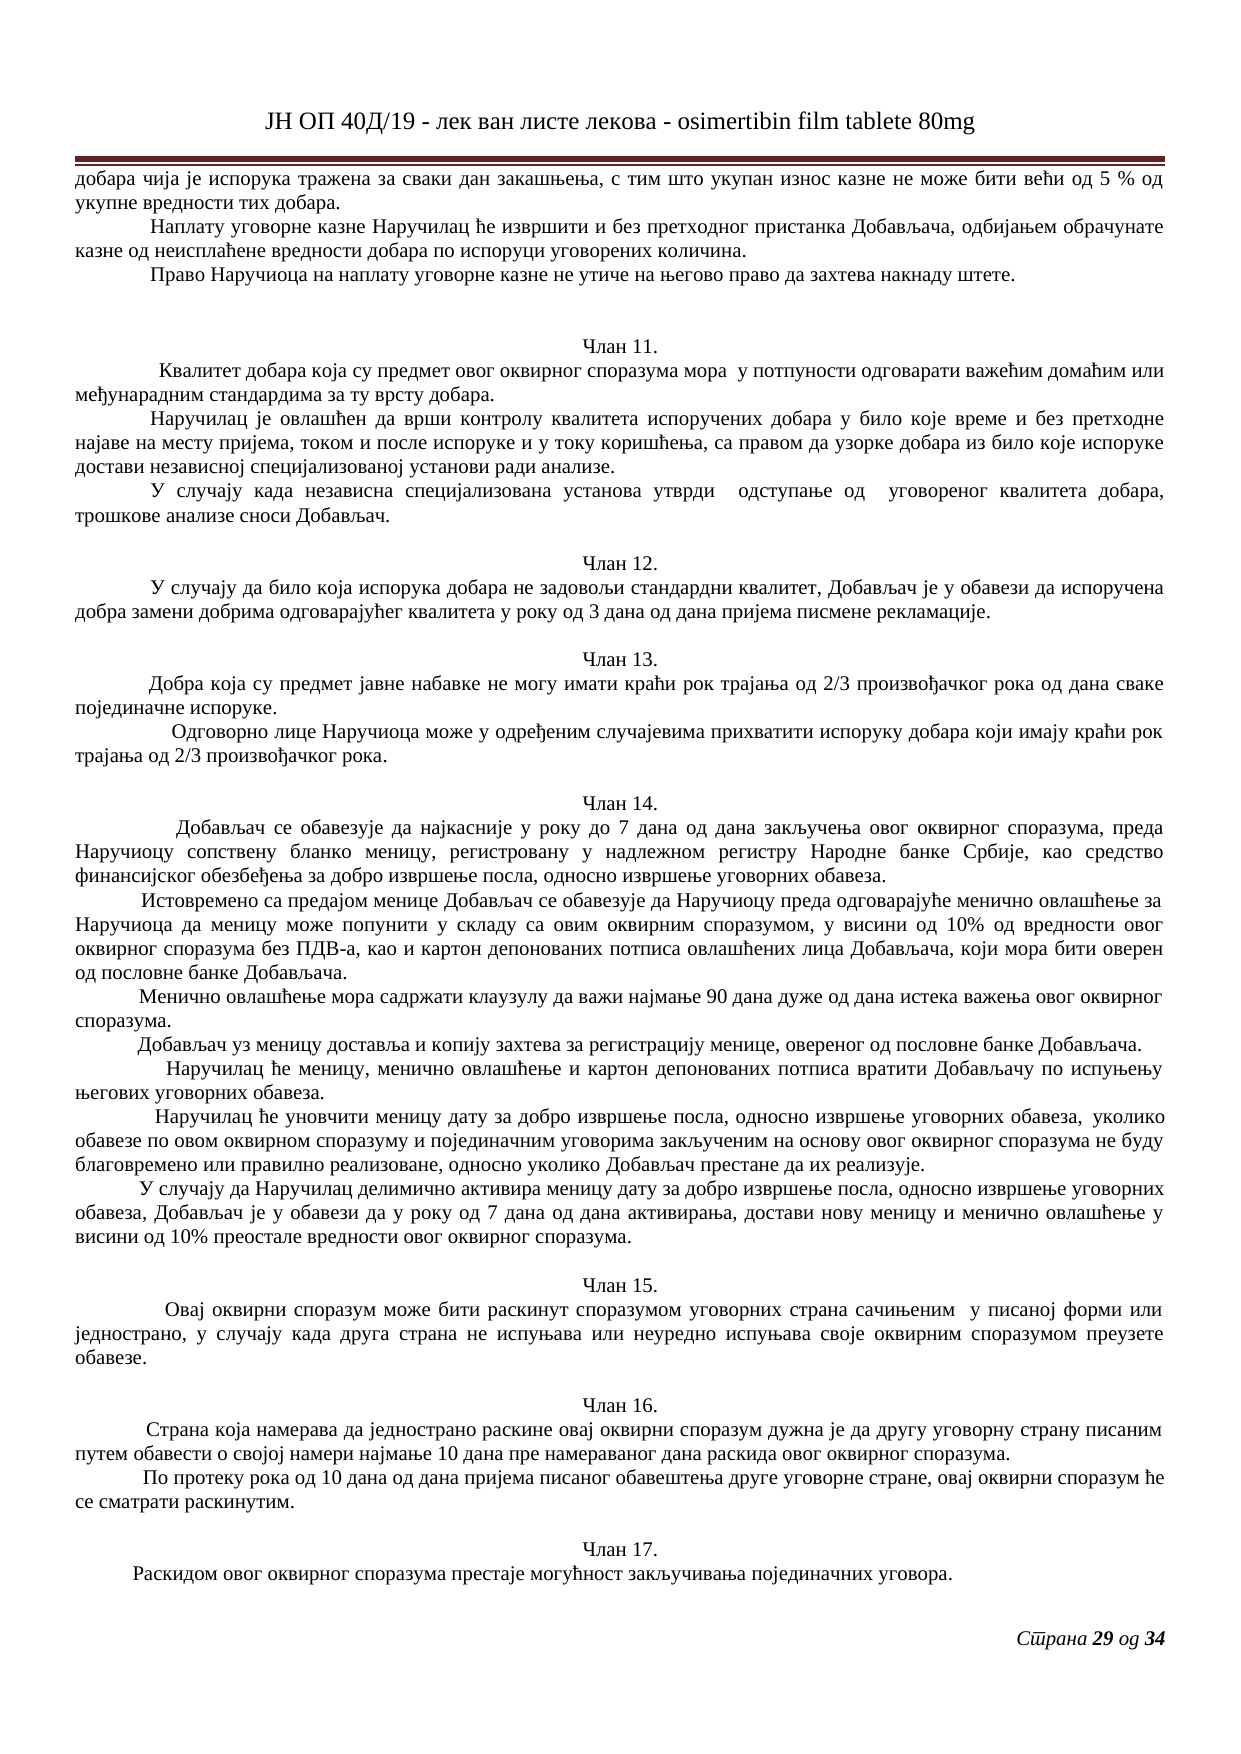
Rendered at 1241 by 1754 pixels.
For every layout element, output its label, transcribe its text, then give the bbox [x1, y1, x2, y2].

text У случају када независна специјализована установа утврди одступање од уговореног квалитета добара, трошкове анализе сноси Добављач. [75, 478, 1165, 527]
text У случају да било која испорука добара не задовољи стандардни квалитет, Добављач је у обавези да испоручена добра замени добрима одговарајућег квалитета у року од 3 дана од дана пријема писмене рекламације. [75, 575, 1165, 623]
text Наручилац је овлашћен да врши контролу квалитета испоручених добара у било које време и без претходне најаве на месту пријема, током и после испоруке и у току коришћења, са правом да узорке добара из било које испоруке достави независној специјализованој установи ради анализе. [75, 406, 1165, 478]
text Наручилац ће меницу, менично овлашћење и картон депонованих потписа вратити Добављачу по испуњењу његових уговорних обавеза. [75, 1056, 1165, 1104]
text У случају да Наручилац делимично активира меницу дату за добро извршење посла, односно извршење уговорних обавеза, Добављач је у обавези да у року од 7 дана од дана активирања, достави нову меницу и менично овлашћење у висини од 10% преостале вредности овог оквирног споразума. [75, 1176, 1165, 1248]
text Менично овлашћење мора садржати клаузулу да важи најмање 90 дана дуже од дана истека важења овог оквирног споразума. [75, 984, 1165, 1032]
text Одговорно лице Наручиоца може у одређеним случајевима прихватити испоруку добара који имају краћи рок трајања од 2/3 произвођачког рока. [75, 719, 1165, 767]
text Члан 14. [75, 791, 1165, 815]
text Члан 12. [75, 551, 1165, 575]
text Право Наручиоца на наплату уговорне казне не утиче на његово право да захтева накнаду штете. [75, 262, 1165, 286]
text Раскидом овог оквирног споразума престаје могућност закључивања појединачних уговора. [75, 1561, 1165, 1585]
text Члан 17. [75, 1537, 1165, 1561]
text Овај оквирни споразум може бити раскинут споразумом уговорних страна сачињеним у писаној форми или једнострано, у случају када друга страна не испуњава или неуредно испуњава своје оквирним споразумом преузете обавезе. [75, 1297, 1165, 1369]
text Добављач уз меницу доставља и копију захтева за регистрацију менице, овереног од пословне банке Добављача. [75, 1032, 1165, 1056]
text Добављач се обавезује да најкасније у року до 7 дана од дана закључења овог оквирног споразума, преда Наручиоцу сопствену бланко меницу, регистровану у надлежном регистру Народне банке Србије, као средство финансијског обезбеђења за добро извршење посла, односно извршење уговорних обавеза. [75, 815, 1165, 887]
text Члан 11. [75, 334, 1165, 358]
text Квалитет добара која су предмет овог оквирног споразума мора у потпуности одговарати важећим домаћим или међунарадним стандардима за ту врсту добара. [75, 358, 1165, 406]
text Добра која су предмет јавне набавке не могу имати краћи рок трајања од 2/3 произвођачког рока од дана сваке појединачне испоруке. [75, 671, 1165, 719]
text Истовремено са предајом менице Добављач се обавезује да Наручиоцу преда одговарајуће менично овлашћење за Наручиоца да меницу може попунити у складу са овим оквирним споразумом, у висини од 10% од вредности овог оквирног споразума без ПДВ-а, као и картон депонованих потписа овлашћених лица Добављача, који мора бити оверен од пословне банке Добављача. [75, 887, 1165, 984]
text Наручилац ће уновчити меницу дату за добро извршење посла, односно извршење уговорних обавеза, уколико обавезе по овом оквирном споразуму и појединачним уговорима закљученим на основу овог оквирног споразума не буду благовремено или правилно реализоване, односно уколико Добављач престане да их реализује. [75, 1104, 1165, 1176]
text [75, 166, 1165, 214]
text Наплату уговорне казне Наручилац ће извршити и без претходног пристанка Добављача, одбијањем обрачунате казне од неисплаћене вредности добара по испоруци уговорених количина. [75, 214, 1165, 262]
text Члан 13. [75, 647, 1165, 671]
text Члан 15. [75, 1272, 1165, 1297]
text Страна која намерава да једнострано раскине овај оквирни споразум дужна је да другу уговорну страну писаним путем обавести о својој намери најмање 10 дана пре намераваног дана раскида овог оквирног споразума. [75, 1417, 1165, 1465]
text По протеку рока од 10 дана од дана пријема писаног обавештења друге уговорне стране, овај оквирни споразум ће се сматрати раскинутим. [75, 1465, 1165, 1513]
text Члан 16. [75, 1393, 1165, 1417]
